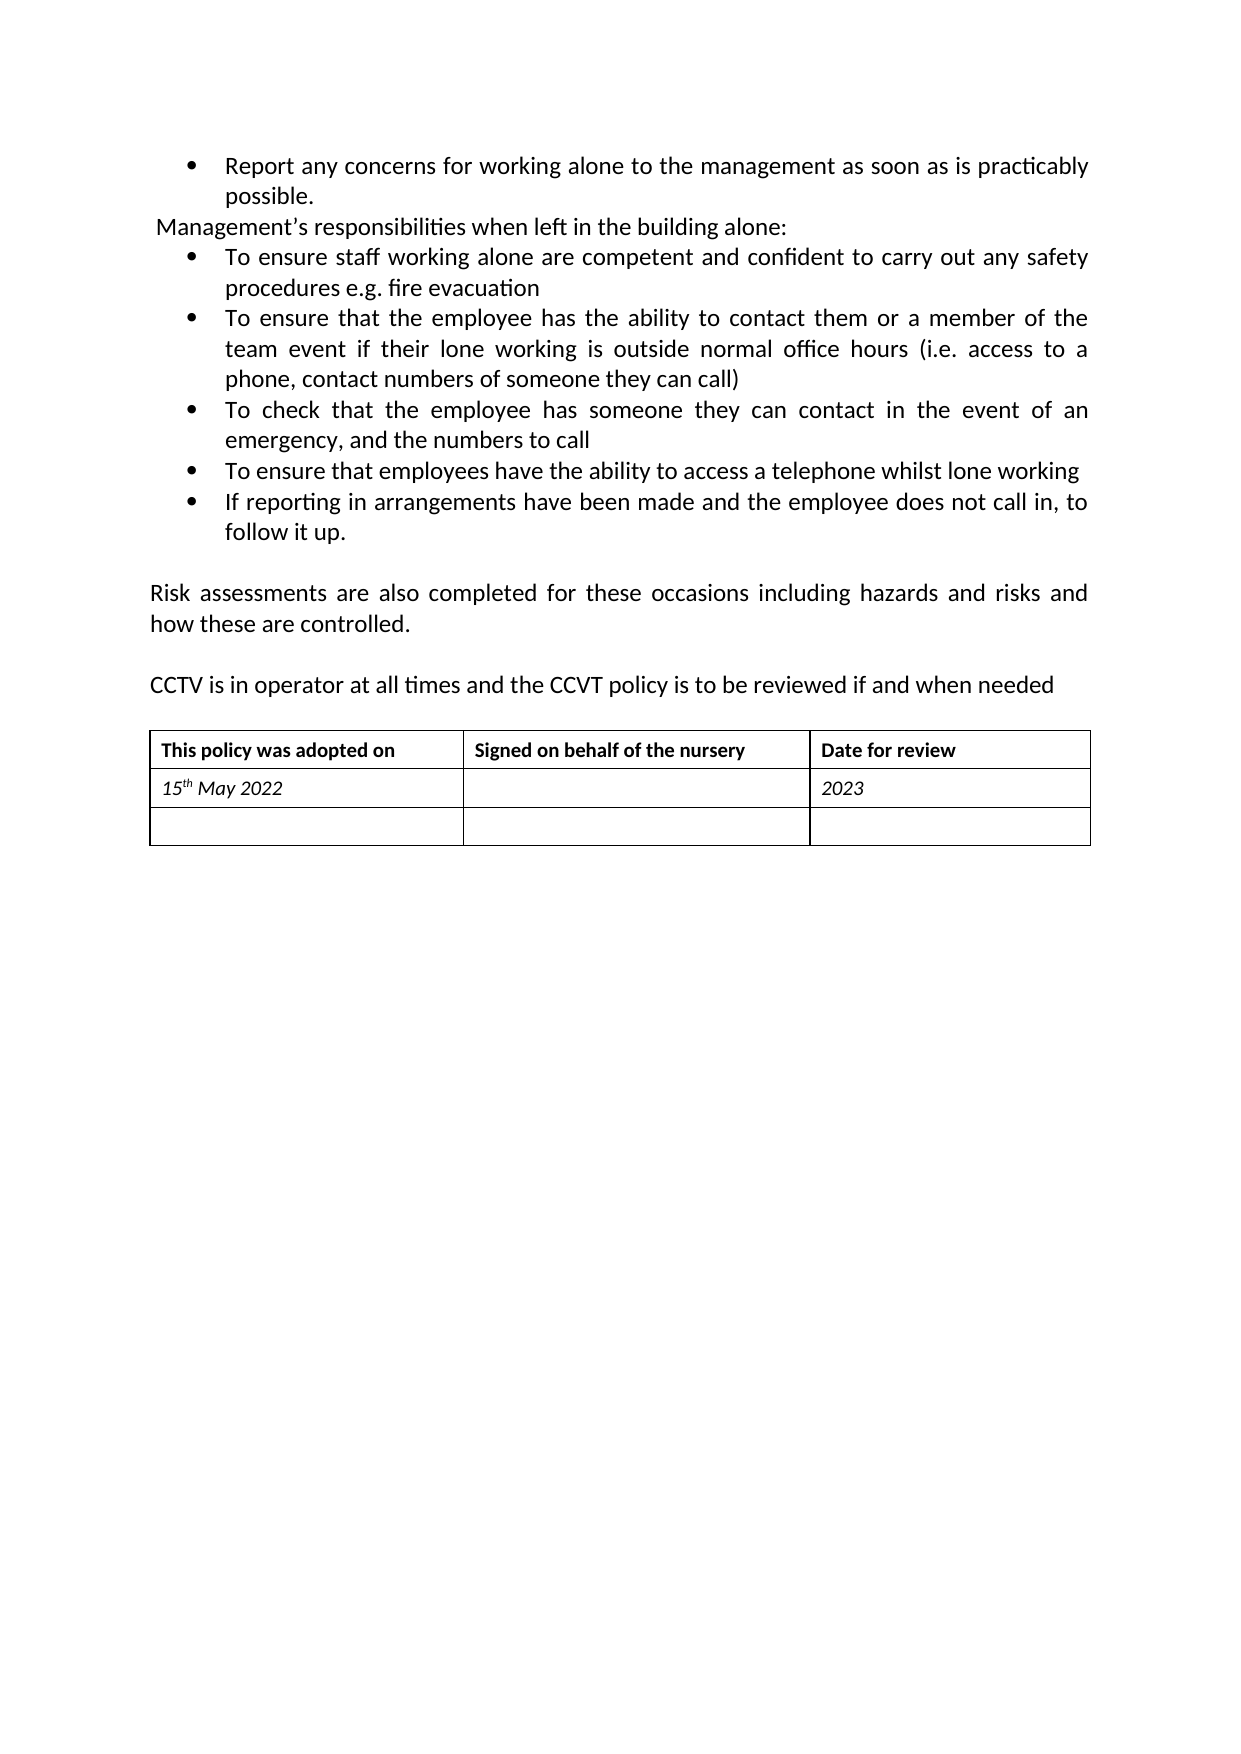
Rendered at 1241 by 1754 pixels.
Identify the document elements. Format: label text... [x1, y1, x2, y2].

table_header This policy was adopted on [151, 731, 463, 768]
table_cell [464, 769, 809, 807]
table_cell 2023 [811, 769, 1090, 807]
text Management’s responsibilities when left in the building alone: [150, 211, 1090, 242]
list To check that the employee has someone they can contact in the event of an emergency, and the numbers to call [187, 394, 1090, 455]
table_cell [151, 808, 463, 845]
table_header Signed on behalf of the nursery [464, 731, 809, 768]
list To ensure staff working alone are competent and confident to carry out any safety procedures e.g. fire evacuation [187, 242, 1090, 303]
list Report any concerns for working alone to the management as soon as is practicably possible. [187, 150, 1090, 211]
text CCTV is in operator at all times and the CCVT policy is to be reviewed if and when needed [150, 669, 1090, 699]
table_cell [464, 808, 809, 845]
table_cell 15th May 2022 [151, 769, 463, 807]
list To ensure that employees have the ability to access a telephone whilst lone working [187, 455, 1090, 486]
list If reporting in arrangements have been made and the employee does not call in, to follow it up. [187, 486, 1090, 547]
table_cell [811, 808, 1090, 845]
text Risk assessments are also completed for these occasions including hazards and risks and how these are controlled. [150, 577, 1090, 638]
table_header Date for review [811, 731, 1090, 768]
list To ensure that the employee has the ability to contact them or a member of the team event if their lone working is outside normal office hours (i.e. access to a phone, contact numbers of someone they can call) [187, 303, 1090, 394]
